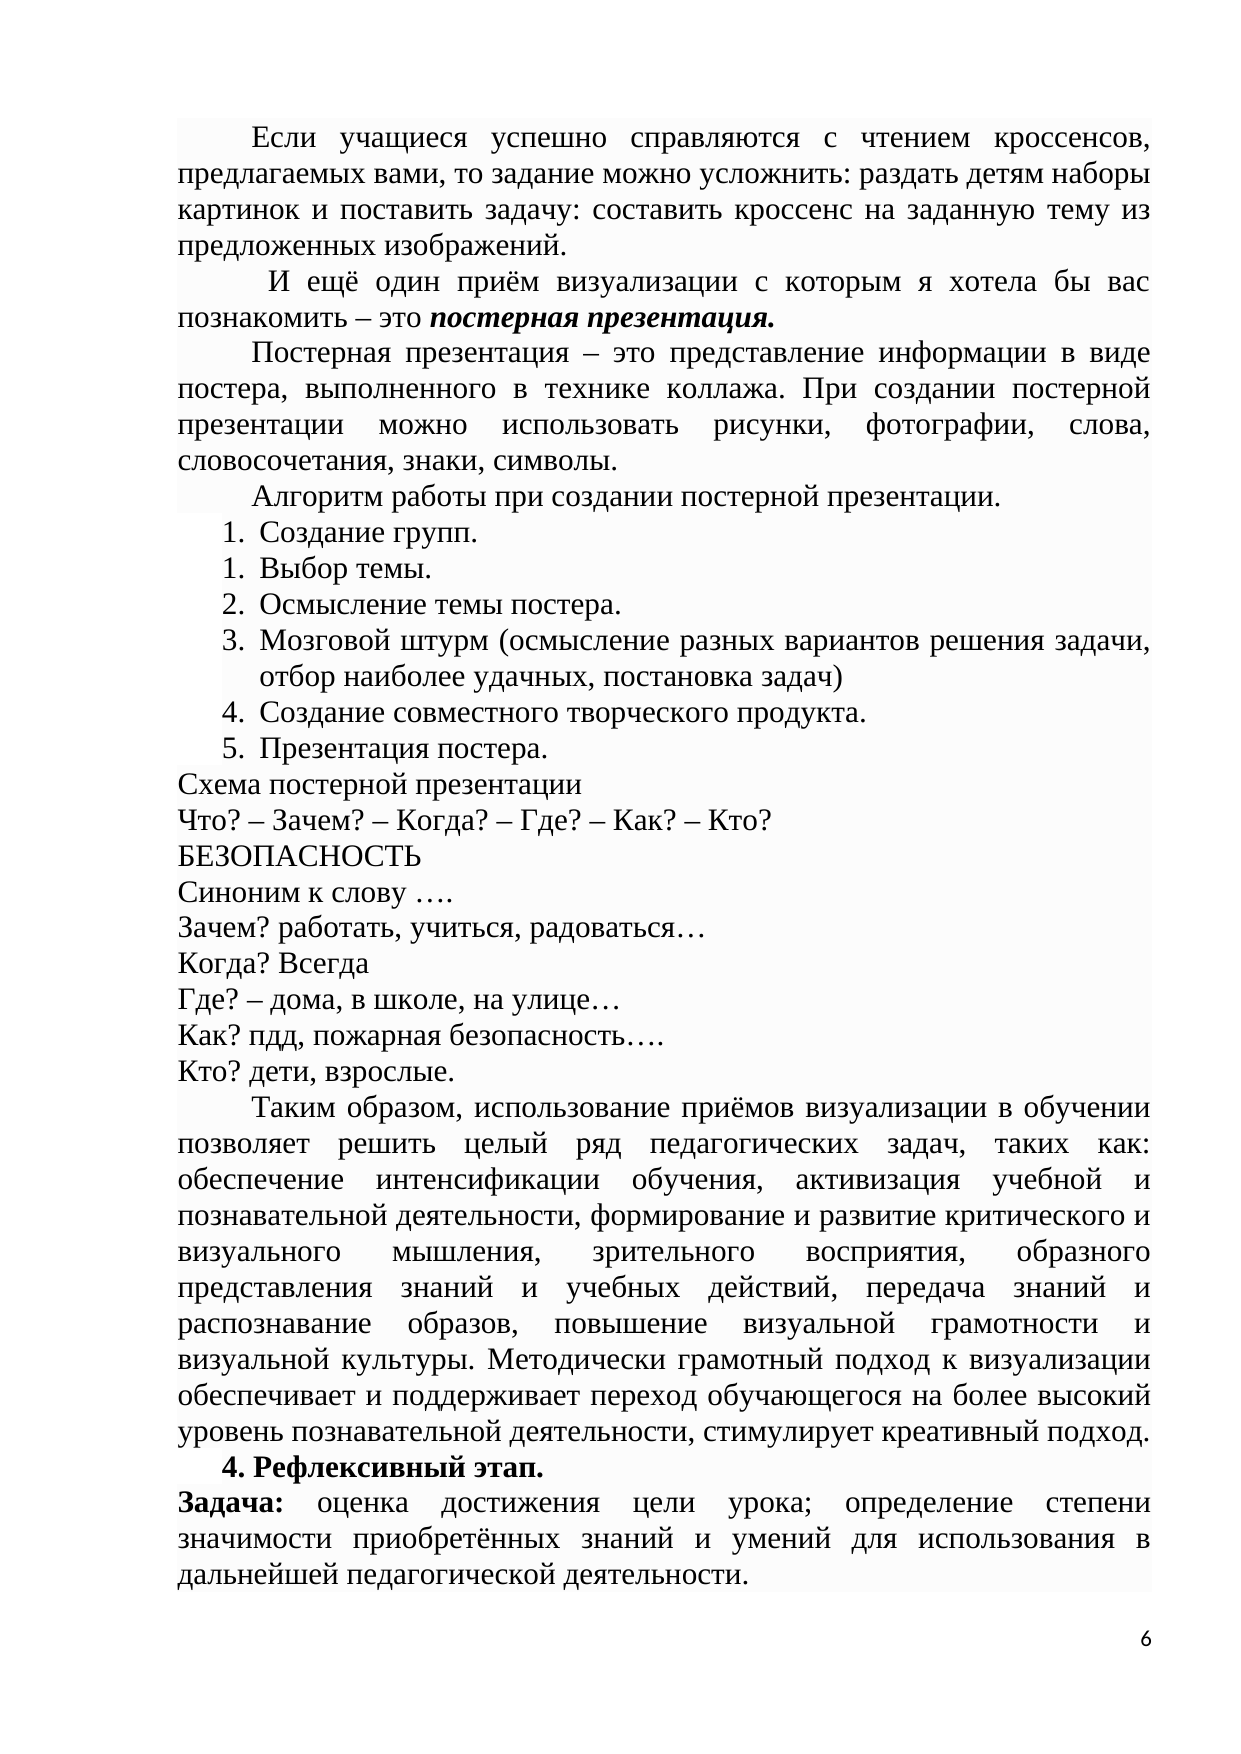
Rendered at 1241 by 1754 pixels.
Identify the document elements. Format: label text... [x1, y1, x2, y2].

text Как? пдд, пожарная безопасность…. [177, 1017, 1152, 1052]
text 4. Рефлексивный этап. [222, 1448, 1152, 1484]
list Выбор темы. [222, 549, 1152, 585]
text И ещё один приём визуализации с которым я хотела бы вас познакомить – это постерная презентация. [177, 262, 1152, 334]
list Презентация постера. [222, 729, 1152, 765]
text Кто? дети, взрослые. [177, 1052, 1152, 1088]
list Создание групп. [222, 513, 1152, 549]
text Что? – Зачем? – Когда? – Где? – Как? – Кто? [177, 801, 1152, 837]
list Осмысление темы постера. [222, 585, 1152, 621]
list Создание совместного творческого продукта. [222, 693, 1152, 729]
text Схема постерной презентации [177, 765, 1152, 801]
text Таким образом, использование приёмов визуализации в обучении позволяет решить целый ряд педагогических задач, таких как: обеспечение интенсификации обучения, активизация учебной и познавательной деятельности, формирование и развитие критического и визуального мышления, зрительного восприятия, образного представления знаний и учебных действий, передача знаний и распознавание образов, повышение визуальной грамотности и визуальной культуры. Методически грамотный подход к визуализации обеспечивает и поддерживает переход обучающегося на более высокий уровень познавательной деятельности, стимулирует креативный подход. [177, 1088, 1152, 1448]
text Алгоритм работы при создании постерной презентации. [177, 477, 1152, 513]
text Когда? Всегда [177, 945, 1152, 981]
text Если учащиеся успешно справляются с чтением кроссенсов, предлагаемых вами, то задание можно усложнить: раздать детям наборы картинок и поставить задачу: составить кроссенс на заданную тему из предложенных изображений. [177, 118, 1152, 262]
text Постерная презентация – это представление информации в виде постера, выполненного в технике коллажа. При создании постерной презентации можно использовать рисунки, фотографии, слова, словосочетания, знаки, символы. [177, 334, 1152, 477]
text Зачем? работать, учиться, радоваться… [177, 909, 1152, 945]
text Где? – дома, в школе, на улице… [177, 981, 1152, 1017]
text Задача: оценка достижения цели урока; определение степени значимости приобретённых знаний и умений для использования в дальнейшей педагогической деятельности. [177, 1484, 1152, 1592]
text БЕЗОПАСНОСТЬ [177, 837, 1152, 873]
list Мозговой штурм (осмысление разных вариантов решения задачи, отбор наиболее удачных, постановка задач) [222, 621, 1152, 693]
text Синоним к слову …. [177, 873, 1152, 909]
